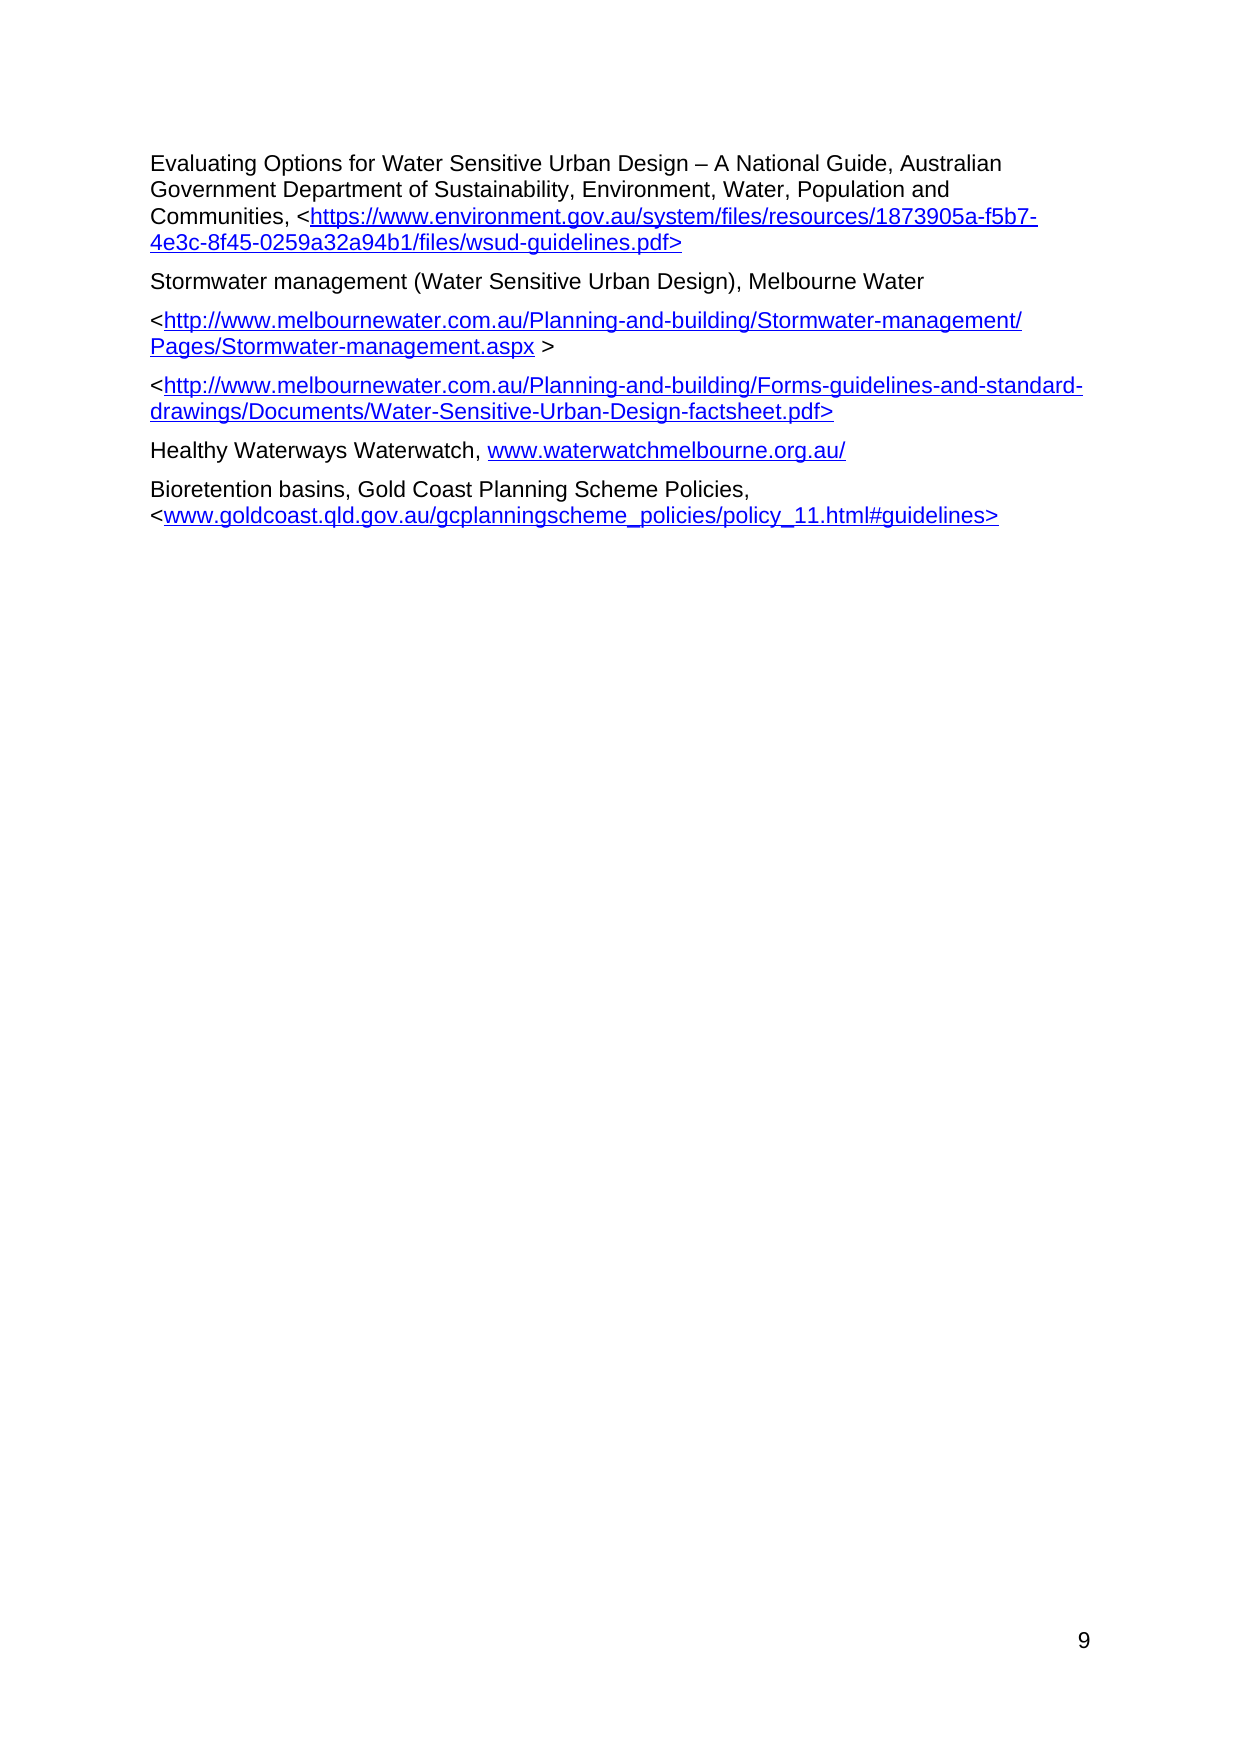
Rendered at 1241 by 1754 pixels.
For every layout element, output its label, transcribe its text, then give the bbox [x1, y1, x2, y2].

text <http://www.melbournewater.com.au/Planning-and-building/Forms-guidelines-and-standard-drawings/Documents/Water-Sensitive-Urban-Design-factsheet.pdf> [150, 372, 1090, 425]
text Bioretention basins, Gold Coast Planning Scheme Policies, <www.goldcoast.qld.gov.au/gcplanningscheme_policies/policy_11.html#guidelines> [150, 476, 1090, 529]
text <http://www.melbournewater.com.au/Planning-and-building/Stormwater-management/Pages/Stormwater-management.aspx > [150, 307, 1090, 359]
text Evaluating Options for Water Sensitive Urban Design – A National Guide, Australian Government Department of Sustainability, Environment, Water, Population and Communities, <https://www.environment.gov.au/system/files/resources/1873905a-f5b7-4e3c-8f45-0259a32a94b1/files/wsud-guidelines.pdf> [150, 150, 1090, 255]
text Stormwater management (Water Sensitive Urban Design), Melbourne Water [150, 268, 1090, 294]
text Healthy Waterways Waterwatch, www.waterwatchmelbourne.org.au/ [150, 437, 1090, 463]
